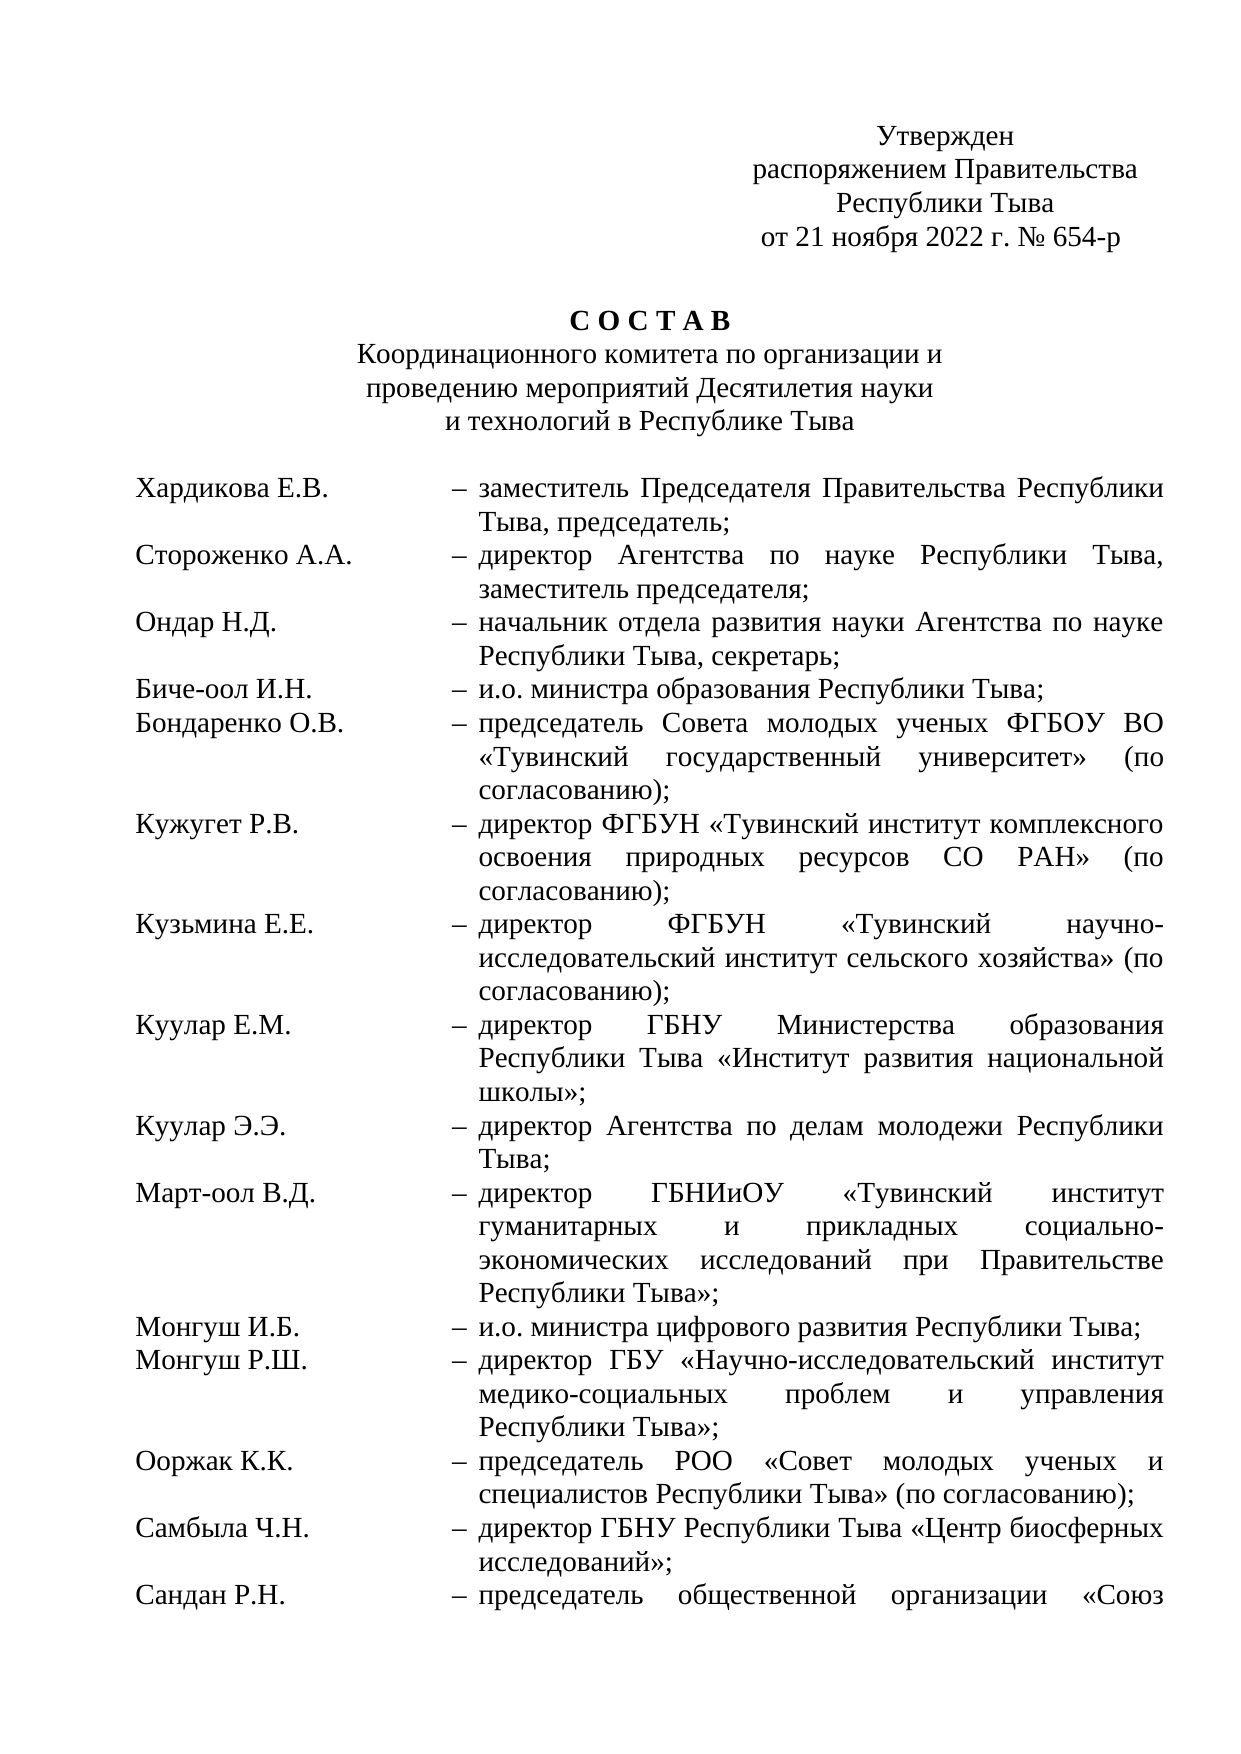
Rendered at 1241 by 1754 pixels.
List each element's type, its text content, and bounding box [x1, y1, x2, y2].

table_cell директор ФГБУН «Тувинский институт комплексного освоения природных ресурсов СО РАН» (по согласованию); [472, 806, 1170, 906]
table_cell председатель Совета молодых ученых ФГБОУ ВО «Тувинский государственный университет» (по согласованию); [472, 705, 1170, 806]
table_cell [472, 1577, 1170, 1611]
table_cell Монгуш И.Б. [129, 1309, 428, 1342]
table_cell – [428, 1510, 472, 1577]
table_cell Монгуш Р.Ш. [129, 1343, 428, 1443]
table_cell – [428, 1108, 472, 1175]
text С О С Т А В [118, 303, 1181, 336]
table_cell – [428, 906, 472, 1007]
text Координационного комитета по организации и [118, 336, 1181, 370]
table_cell Сандан Р.Н. [129, 1577, 428, 1611]
table_cell и.о. министра образования Республики Тыва; [472, 672, 1170, 705]
table_cell Ондар Н.Д. [129, 605, 428, 672]
table_cell Ооржак К.К. [129, 1443, 428, 1510]
table_cell директор Агентства по науке Республики Тыва, заместитель председателя; [472, 538, 1170, 604]
text распоряжением Правительства [709, 152, 1181, 185]
table_cell директор ГБНИиОУ «Тувинский институт гуманитарных и прикладных социально-экономических исследований при Правительстве Республики Тыва»; [472, 1175, 1170, 1309]
table_cell – [428, 1007, 472, 1108]
table_cell Самбыла Ч.Н. [129, 1510, 428, 1577]
text Утвержден [709, 118, 1181, 152]
table_cell Стороженко А.А. [129, 538, 428, 604]
text от 21 ноября 2022 г. № 654-р [634, 219, 1181, 252]
table_cell директор ГБНУ Министерства образования Республики Тыва «Институт развития национальной школы»; [472, 1007, 1170, 1108]
table_header Хардикова Е.В. [129, 470, 428, 537]
table_cell – [428, 1175, 472, 1309]
table_cell Биче-оол И.Н. [129, 672, 428, 705]
table_cell – [428, 1443, 472, 1510]
table_header заместитель Председателя Правительства Республики Тыва, председатель; [472, 470, 1170, 537]
table_cell Кузьмина Е.Е. [129, 906, 428, 1007]
table_cell Март-оол В.Д. [129, 1175, 428, 1309]
text Республики Тыва [709, 185, 1181, 219]
table_cell начальник отдела развития науки Агентства по науке Республики Тыва, секретарь; [472, 605, 1170, 672]
table_cell Куулар Е.М. [129, 1007, 428, 1108]
table_cell директор ГБУ «Научно-исследовательский институт медико-социальных проблем и управления Республики Тыва»; [472, 1343, 1170, 1443]
table_cell – [428, 1343, 472, 1443]
table_cell – [428, 1309, 472, 1342]
table_cell – [428, 806, 472, 906]
table_cell Куулар Э.Э. [129, 1108, 428, 1175]
table_cell – [428, 1577, 472, 1611]
table_cell Бондаренко О.В. [129, 705, 428, 806]
table_cell – [428, 705, 472, 806]
table_cell – [428, 672, 472, 705]
table_cell директор ГБНУ Республики Тыва «Центр биосферных исследований»; [472, 1510, 1170, 1577]
table_cell – [428, 538, 472, 604]
text и технологий в Республике Тыва [118, 403, 1181, 437]
table_cell и.о. министра цифрового развития Республики Тыва; [472, 1309, 1170, 1342]
table_cell – [428, 605, 472, 672]
table_cell Кужугет Р.В. [129, 806, 428, 906]
table_cell директор Агентства по делам молодежи Республики Тыва; [472, 1108, 1170, 1175]
table_cell директор ФГБУН «Тувинский научно-исследовательский институт сельского хозяйства» (по согласованию); [472, 906, 1170, 1007]
text проведению мероприятий Десятилетия науки [118, 370, 1181, 403]
table_header – [428, 470, 472, 537]
table_cell председатель РОО «Совет молодых ученых и специалистов Республики Тыва» (по согласованию); [472, 1443, 1170, 1510]
